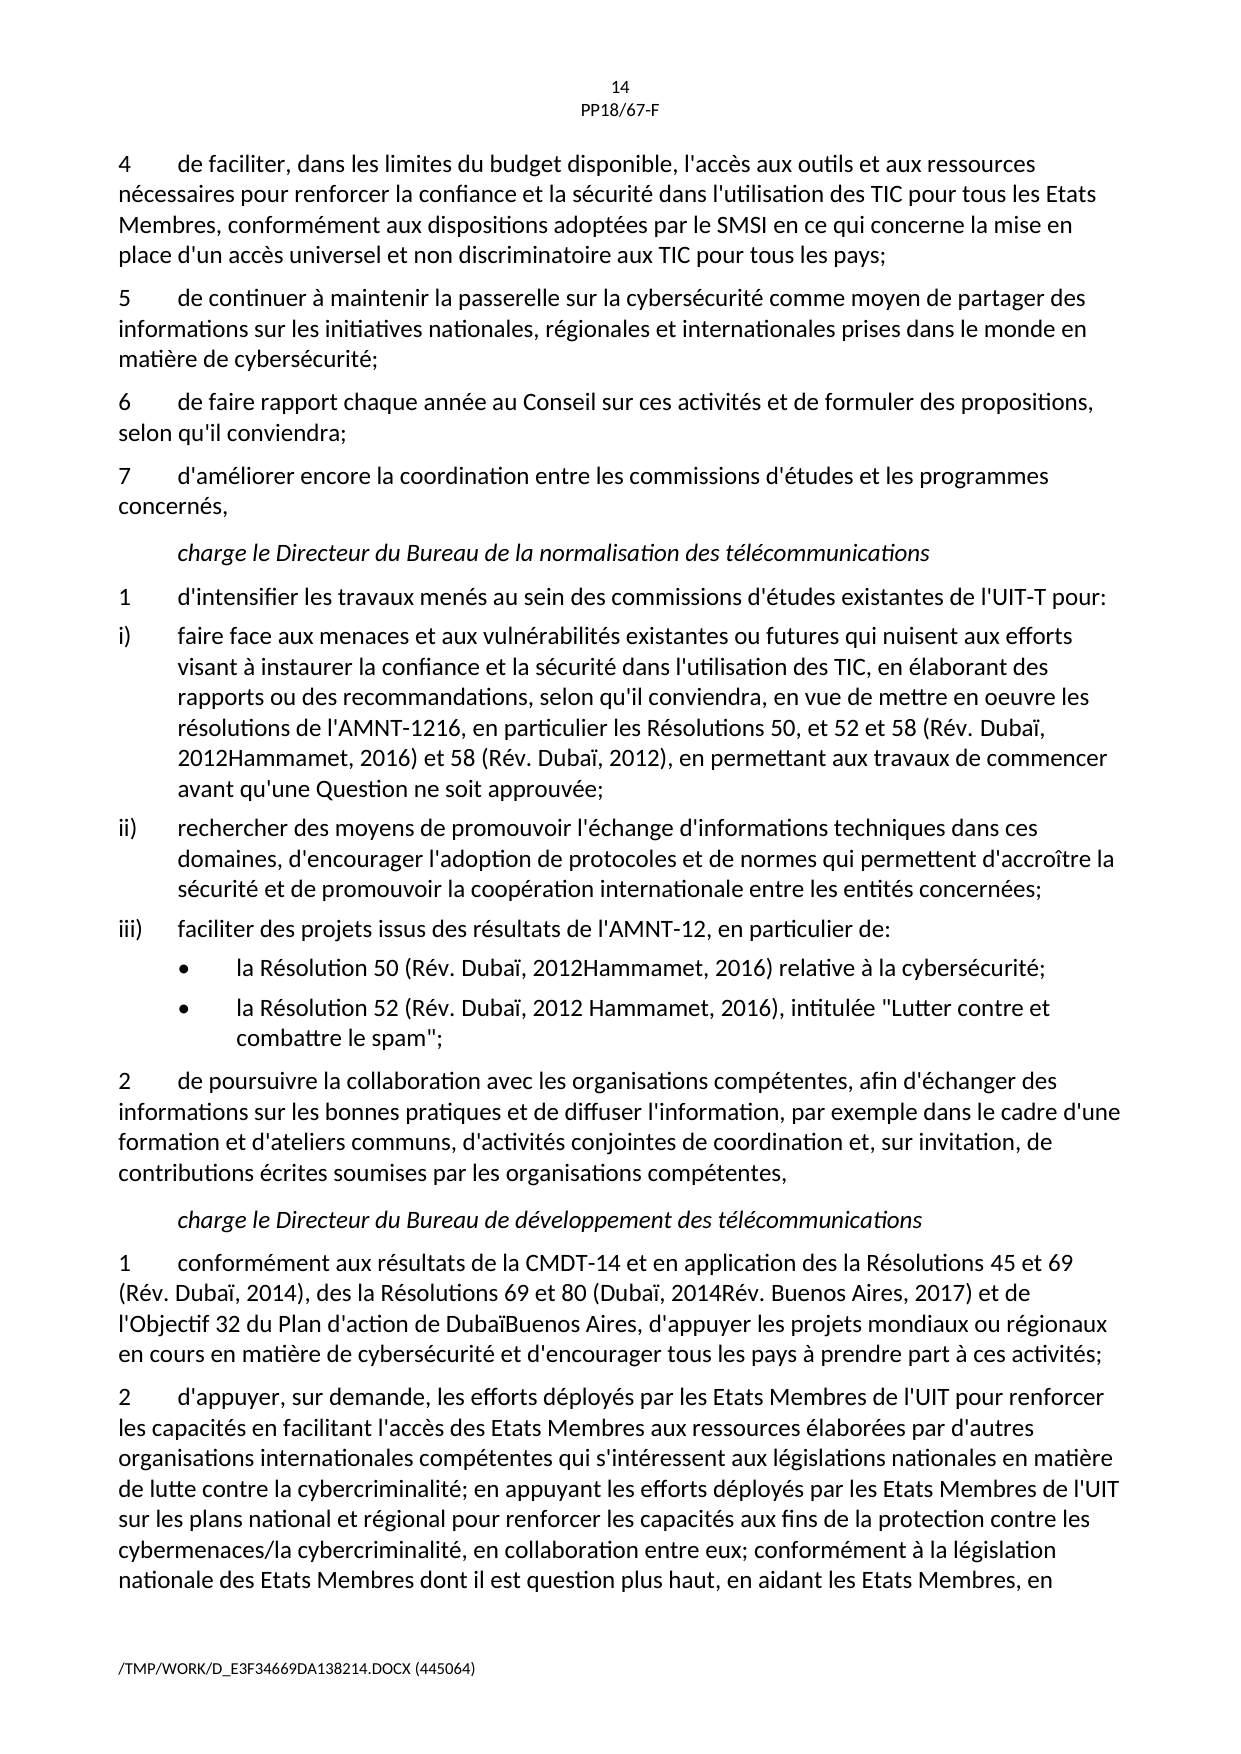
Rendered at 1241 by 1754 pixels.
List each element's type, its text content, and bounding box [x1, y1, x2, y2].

text 1 conformément aux résultats de la CMDT-14 et en application de Résolution 45 (Rév. Dubaï, 2014), de Résolution 80 () et de l'Objectif du Plan d'action de , d'appuyer les projets mondiaux ou régionaux en cours en matière de cybersécurité et d'encourager tous les pays à prendre part à ces activités; [118, 1247, 1122, 1369]
text ii) rechercher des moyens de promouvoir l'échange d'informations techniques dans ces domaines, d'encourager l'adoption de protocoles et de normes qui permettent d'accroître la sécurité et de promouvoir la coopération internationale entre les entités concernées; [118, 812, 1122, 904]
text charge le Directeur du Bureau de la normalisation des télécommunications [177, 538, 1122, 568]
text 7 d'améliorer encore la coordination entre les commissions d'études et les programmes concernés, [118, 460, 1122, 521]
text 1 d'intensifier les travaux menés au sein des commissions d'études existantes de l'UIT-T pour: [118, 581, 1122, 611]
text • la Résolution 52 (Rév. ), intitulée "Lutter contre et combattre le spam"; [177, 992, 1122, 1053]
text i) faire face aux menaces et aux vulnérabilités existantes ou futures qui nuisent aux efforts visant à instaurer la confiance et la sécurité dans l'utilisation des TIC, en élaborant des rapports ou des recommandations, selon qu'il conviendra, en vue de mettre en oeuvre les résolutions de l'AMNT-, en particulier les Résolutions 50 52 (Rév. ), en permettant aux travaux de commencer avant qu'une Question ne soit approuvée; [118, 620, 1122, 803]
text 5 de continuer à maintenir la passerelle sur la cybersécurité comme moyen de partager des informations sur les initiatives nationales, régionales et internationales prises dans le monde en matière de cybersécurité; [118, 282, 1122, 374]
text charge le Directeur du Bureau de développement des télécommunications [177, 1204, 1122, 1234]
text iii) faciliter des projets issus des résultats de l'AMNT-12, en particulier de: [118, 913, 1122, 943]
text • la Résolution 50 (Rév. ) relative à la cybersécurité; [177, 952, 1122, 983]
text 2 de poursuivre la collaboration avec les organisations compétentes, afin d'échanger des informations sur les bonnes pratiques et de diffuser l'information, par exemple dans le cadre d'une formation et d'ateliers communs, d'activités conjointes de coordination et, sur invitation, de contributions écrites soumises par les organisations compétentes, [118, 1065, 1122, 1187]
text 4 de faciliter, dans les limites du budget disponible, l'accès aux outils et aux ressources nécessaires pour renforcer la confiance et la sécurité dans l'utilisation des TIC pour tous les Etats Membres, conformément aux dispositions adoptées par le SMSI en ce qui concerne la mise en place d'un accès universel et non discriminatoire aux TIC pour tous les pays; [118, 148, 1122, 270]
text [118, 1382, 1122, 1595]
text 6 de faire rapport chaque année au Conseil sur ces activités et de formuler des propositions, selon qu'il conviendra; [118, 386, 1122, 447]
